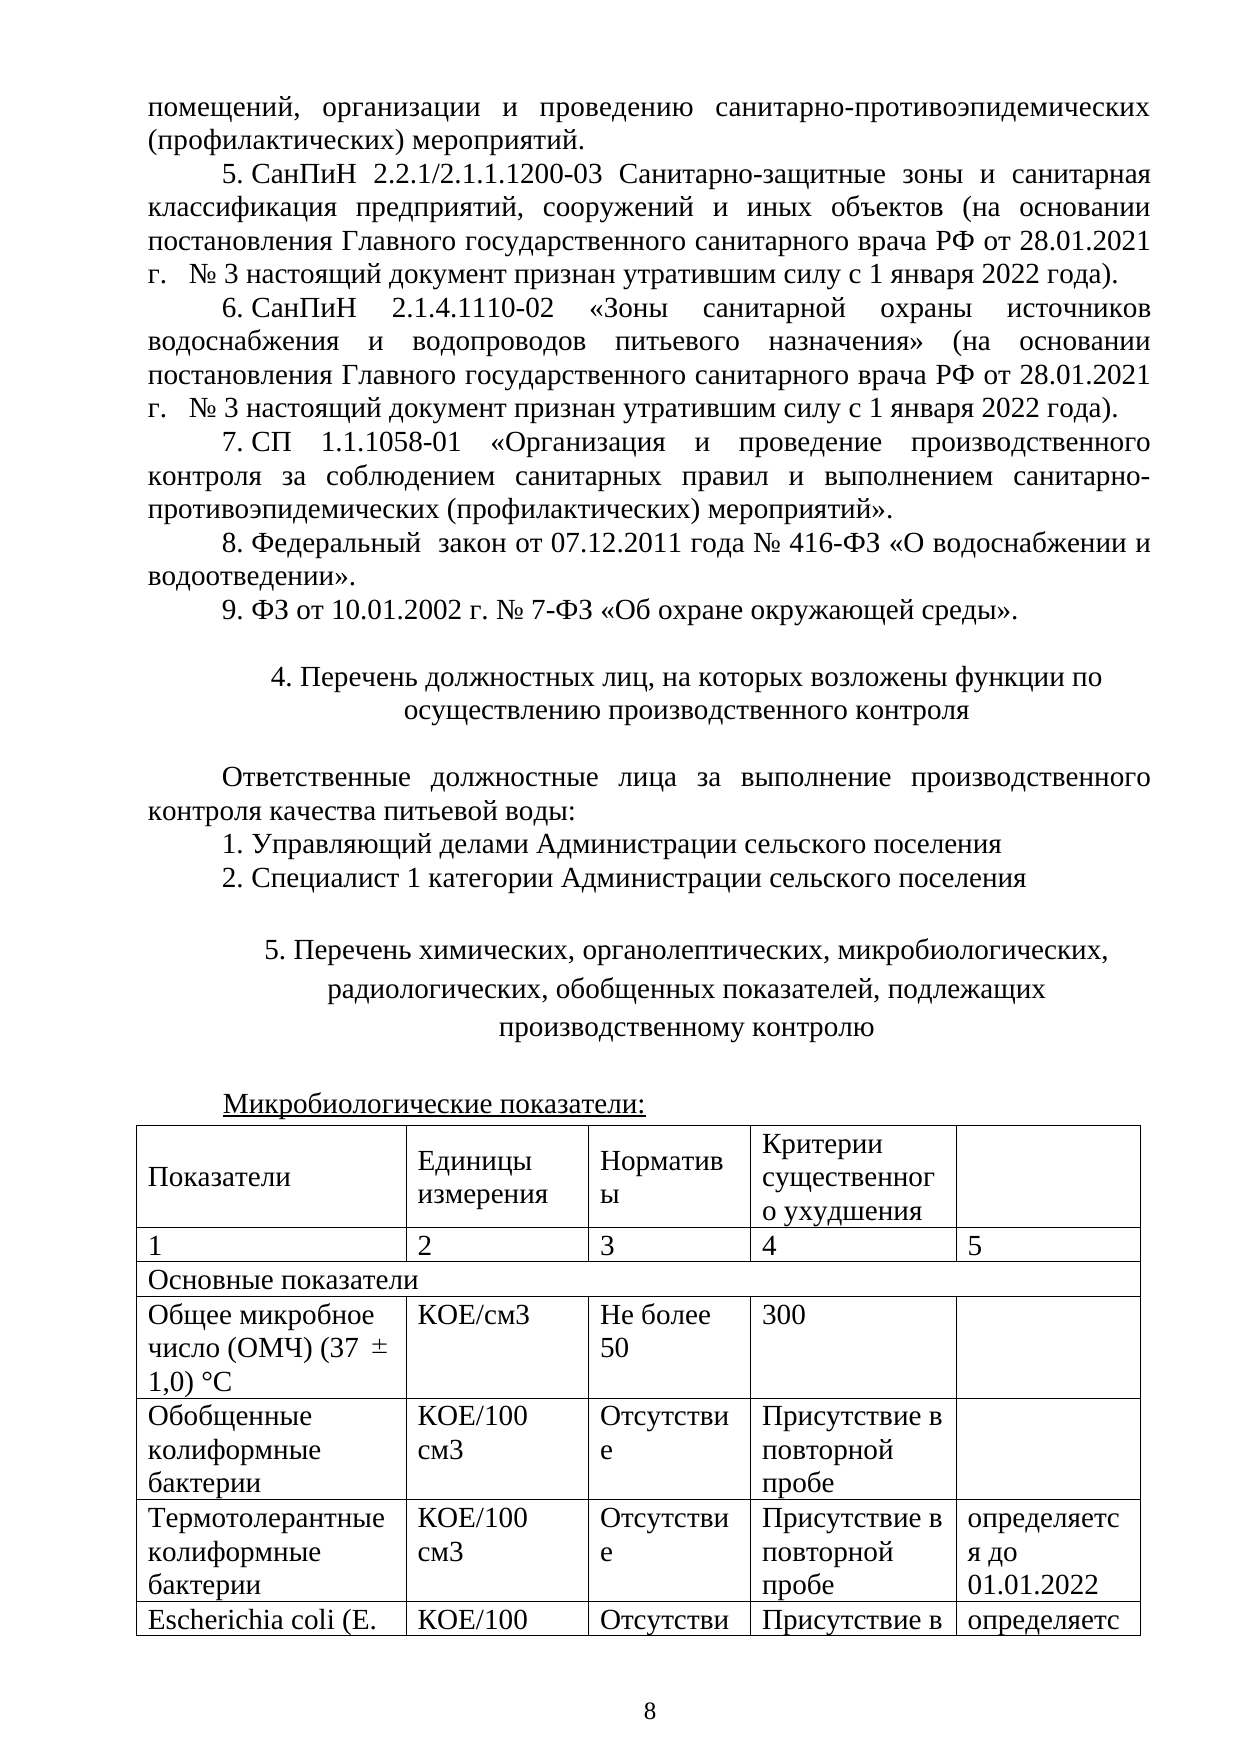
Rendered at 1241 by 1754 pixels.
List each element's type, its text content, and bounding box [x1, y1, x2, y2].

text Микробиологические показатели: [223, 1086, 1152, 1120]
table_cell Общее микробное число (ОМЧ) (37 1,0) °C [137, 1297, 406, 1397]
list Специалист 1 категории Администрации сельского поселения [148, 860, 1152, 894]
table_cell Обобщенные колиформные бактерии [137, 1399, 406, 1499]
table_cell Термотолерантные колиформные бактерии [137, 1500, 406, 1601]
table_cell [751, 1602, 956, 1635]
text Ответственные должностные лица за выполнение производственного контроля качества питьевой воды: [148, 759, 1152, 827]
table_cell Отсутствие [589, 1500, 750, 1601]
table_cell Присутствие в повторной пробе [751, 1399, 956, 1499]
table_cell 4 [751, 1228, 956, 1261]
table_cell Присутствие в повторной пробе [751, 1500, 956, 1601]
table_cell КОЕ/100 см3 [407, 1399, 588, 1499]
table_cell Отсутствие [589, 1602, 750, 1635]
table_cell Не более 50 [589, 1297, 750, 1397]
table_cell 5 [957, 1228, 1140, 1261]
list Управляющий делами Администрации сельского поселения [148, 827, 1152, 860]
list Федеральный закон от 07.12.2011 года № 416-ФЗ «О водоснабжении и водоотведении». [148, 525, 1152, 592]
table_cell 300 [751, 1297, 956, 1397]
table_cell КОЕ/100 см3 [407, 1602, 588, 1635]
list ФЗ от 10.01.2002 г. № 7-ФЗ «Об охране окружающей среды». [148, 592, 1152, 625]
table_cell 2 [407, 1228, 588, 1261]
table_cell КОЕ/см3 [407, 1297, 588, 1397]
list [148, 89, 1152, 156]
list СанПиН 2.2.1/2.1.1.1200-03 Санитарно-защитные зоны и санитарная классификация предприятий, сооружений и иных объектов (на основании постановления Главного государственного санитарного врача РФ от 28.01.2021 г. № 3 настоящий документ признан утратившим силу с 1 января 2022 года). [148, 156, 1152, 290]
table_header Нормативы [589, 1126, 750, 1227]
table_cell [957, 1297, 1140, 1397]
table_cell [957, 1399, 1140, 1499]
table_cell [137, 1602, 406, 1635]
table_cell КОЕ/100 см3 [407, 1500, 588, 1601]
list СанПиН 2.1.4.1110-02 «Зоны санитарной охраны источников водоснабжения и водопроводов питьевого назначения» (на основании постановления Главного государственного санитарного врача РФ от 28.01.2021 г. № 3 настоящий документ признан утратившим силу с 1 января 2022 года). [148, 290, 1152, 424]
table_cell определяется до 01.01.2022 [957, 1500, 1140, 1601]
list СП 1.1.1058-01 «Организация и проведение производственного контроля за соблюдением санитарных правил и выполнением санитарно-противоэпидемических (профилактических) мероприятий». [148, 424, 1152, 525]
text 5. Перечень химических, органолептических, микробиологических, радиологических, обобщенных показателей, подлежащих производственному контролю [222, 932, 1152, 1043]
table_cell Отсутствие [589, 1399, 750, 1499]
table_header [957, 1126, 1140, 1227]
table_cell 1 [137, 1228, 406, 1261]
table_cell Основные показатели [137, 1262, 1140, 1296]
text 4. Перечень должностных лиц, на которых возложены функции по осуществлению производственного контроля [222, 659, 1152, 726]
table_header Критерии существенного ухудшения [751, 1126, 956, 1227]
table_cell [957, 1602, 1140, 1635]
table_header Показатели [137, 1126, 406, 1227]
table_header Единицы измерения [407, 1126, 588, 1227]
table_cell 3 [589, 1228, 750, 1261]
